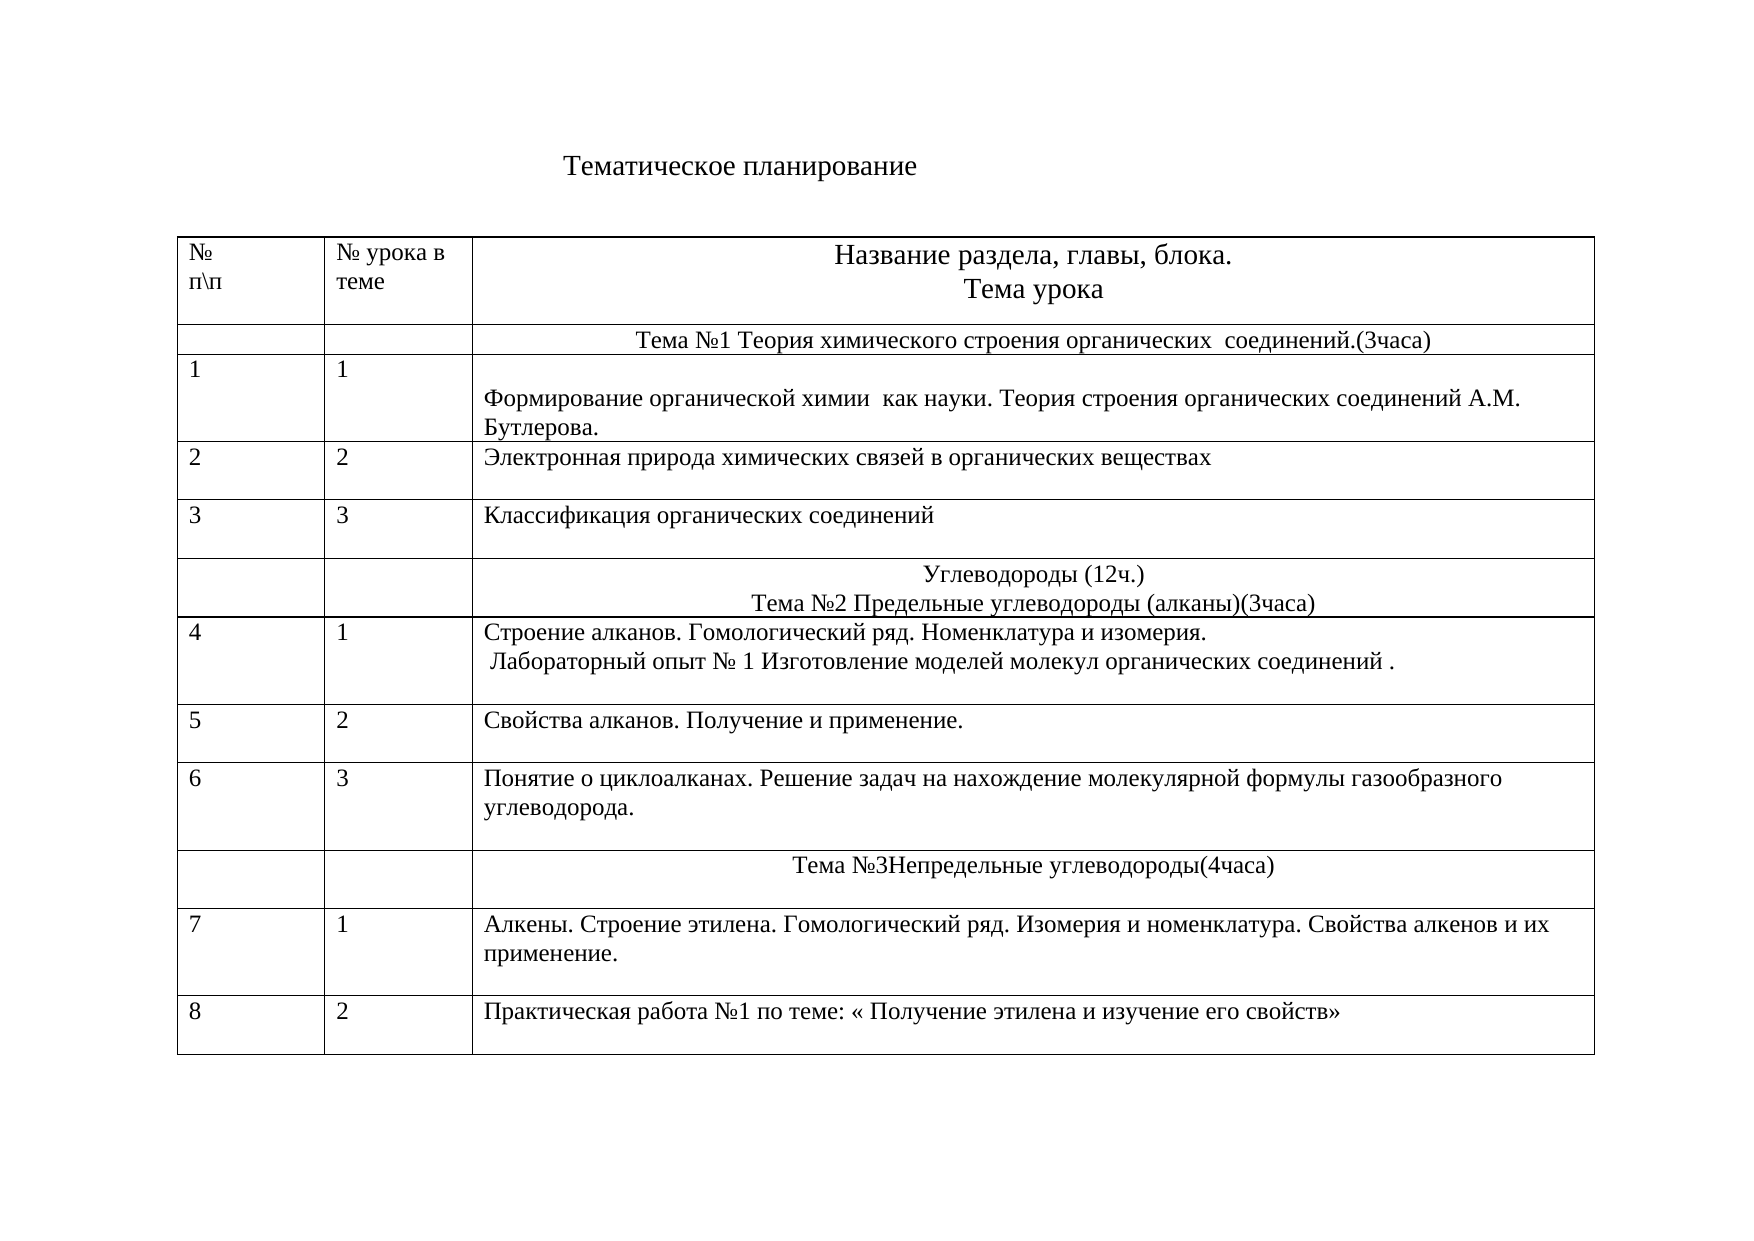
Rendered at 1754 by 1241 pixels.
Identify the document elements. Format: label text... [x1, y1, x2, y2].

table_cell [178, 559, 324, 616]
table_cell Углеводороды (12ч.) Тема №2 Предельные углеводороды (алканы)(3часа) [473, 559, 1594, 616]
table_cell Практическая работа №1 по теме: « Получение этилена и изучение его свойств» [473, 996, 1594, 1054]
table_cell [178, 851, 324, 908]
table_cell Понятие о циклоалканах. Решение задач на нахождение молекулярной формулы газообразного углеводорода. [473, 763, 1594, 849]
table_cell Свойства алканов. Получение и применение. [473, 705, 1594, 762]
table_cell [325, 559, 472, 616]
table_cell [325, 851, 472, 908]
table_cell 2 [178, 442, 324, 499]
table_cell 2 [325, 705, 472, 762]
table_cell Алкены. Строение этилена. Гомологический ряд. Изомерия и номенклатура. Свойства алкенов и их применение. [473, 909, 1594, 995]
table_cell [178, 325, 324, 353]
table_cell Классификация органических соединений [473, 500, 1594, 558]
table_cell 3 [325, 763, 472, 849]
table_cell Тема №1 Теория химического строения органических соединений.(3часа) [473, 325, 1594, 353]
text Тематическое планирование [118, 148, 1636, 181]
table_cell Формирование органической химии как науки. Теория строения органических соединений А.М. Бутлерова. [473, 355, 1594, 441]
table_cell 7 [178, 909, 324, 995]
table_cell [325, 325, 472, 353]
table_header № п\п [178, 238, 324, 324]
table_cell 1 [325, 909, 472, 995]
table_cell 8 [178, 996, 324, 1054]
table_cell 1 [178, 355, 324, 441]
table_cell 4 [178, 618, 324, 704]
table_cell 2 [325, 442, 472, 499]
table_cell 2 [325, 996, 472, 1054]
table_header Название раздела, главы, блока. Тема урока [473, 238, 1594, 324]
table_cell 6 [178, 763, 324, 849]
table_header № урока в теме [325, 238, 472, 324]
table_cell Строение алканов. Гомологический ряд. Номенклатура и изомерия. Лабораторный опыт № 1 Изготовление моделей молекул органических соединений . [473, 618, 1594, 704]
table_cell 5 [178, 705, 324, 762]
table_cell 3 [325, 500, 472, 558]
table_cell 3 [178, 500, 324, 558]
table_cell Тема №3Непредельные углеводороды(4часа) [473, 851, 1594, 908]
table_cell 1 [325, 355, 472, 441]
table_cell Электронная природа химических связей в органических веществах [473, 442, 1594, 499]
table_cell 1 [325, 618, 472, 704]
